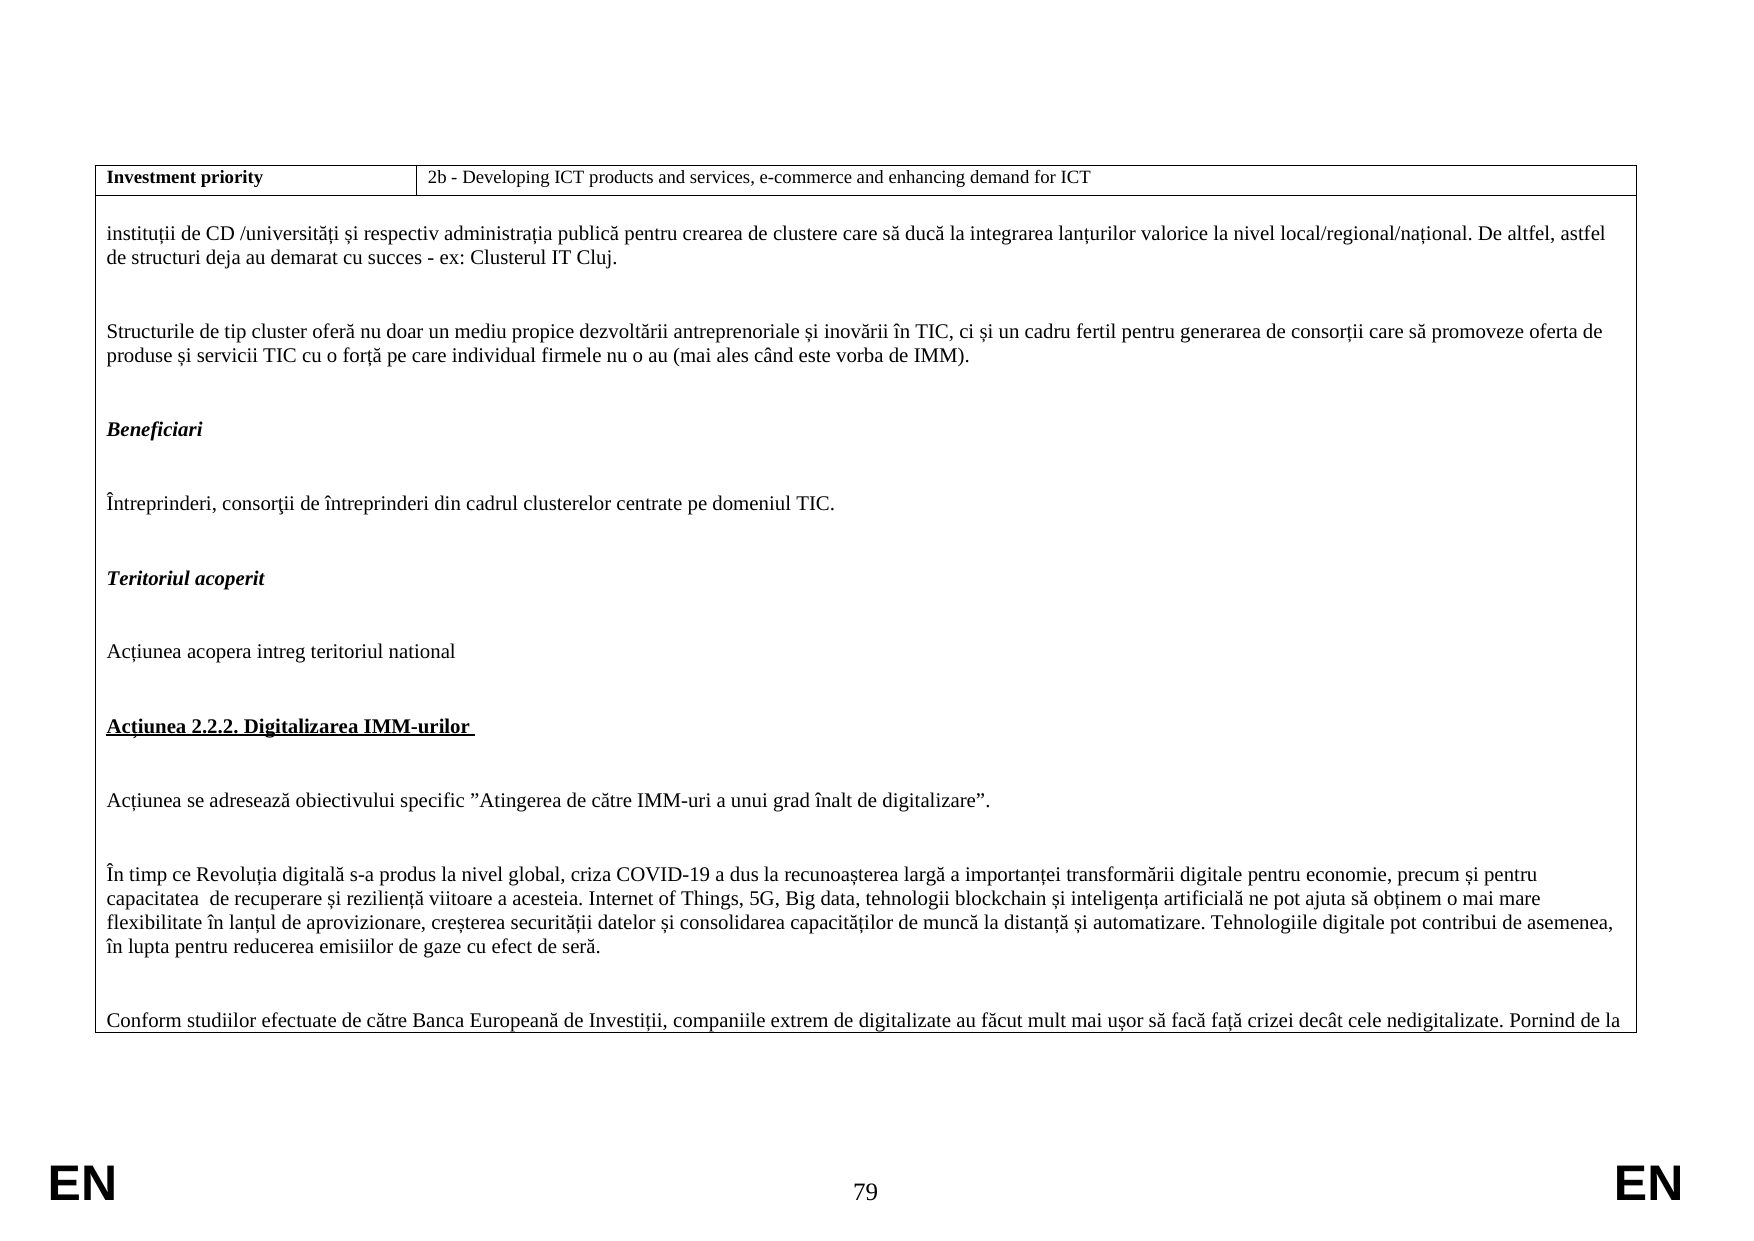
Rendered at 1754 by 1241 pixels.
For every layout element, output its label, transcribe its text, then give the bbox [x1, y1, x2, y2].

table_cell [96, 196, 1636, 1032]
table_header 2b - Developing ICT products and services, e-commerce and enhancing demand for ICT [417, 166, 1636, 195]
table_header Investment priority [96, 166, 416, 195]
